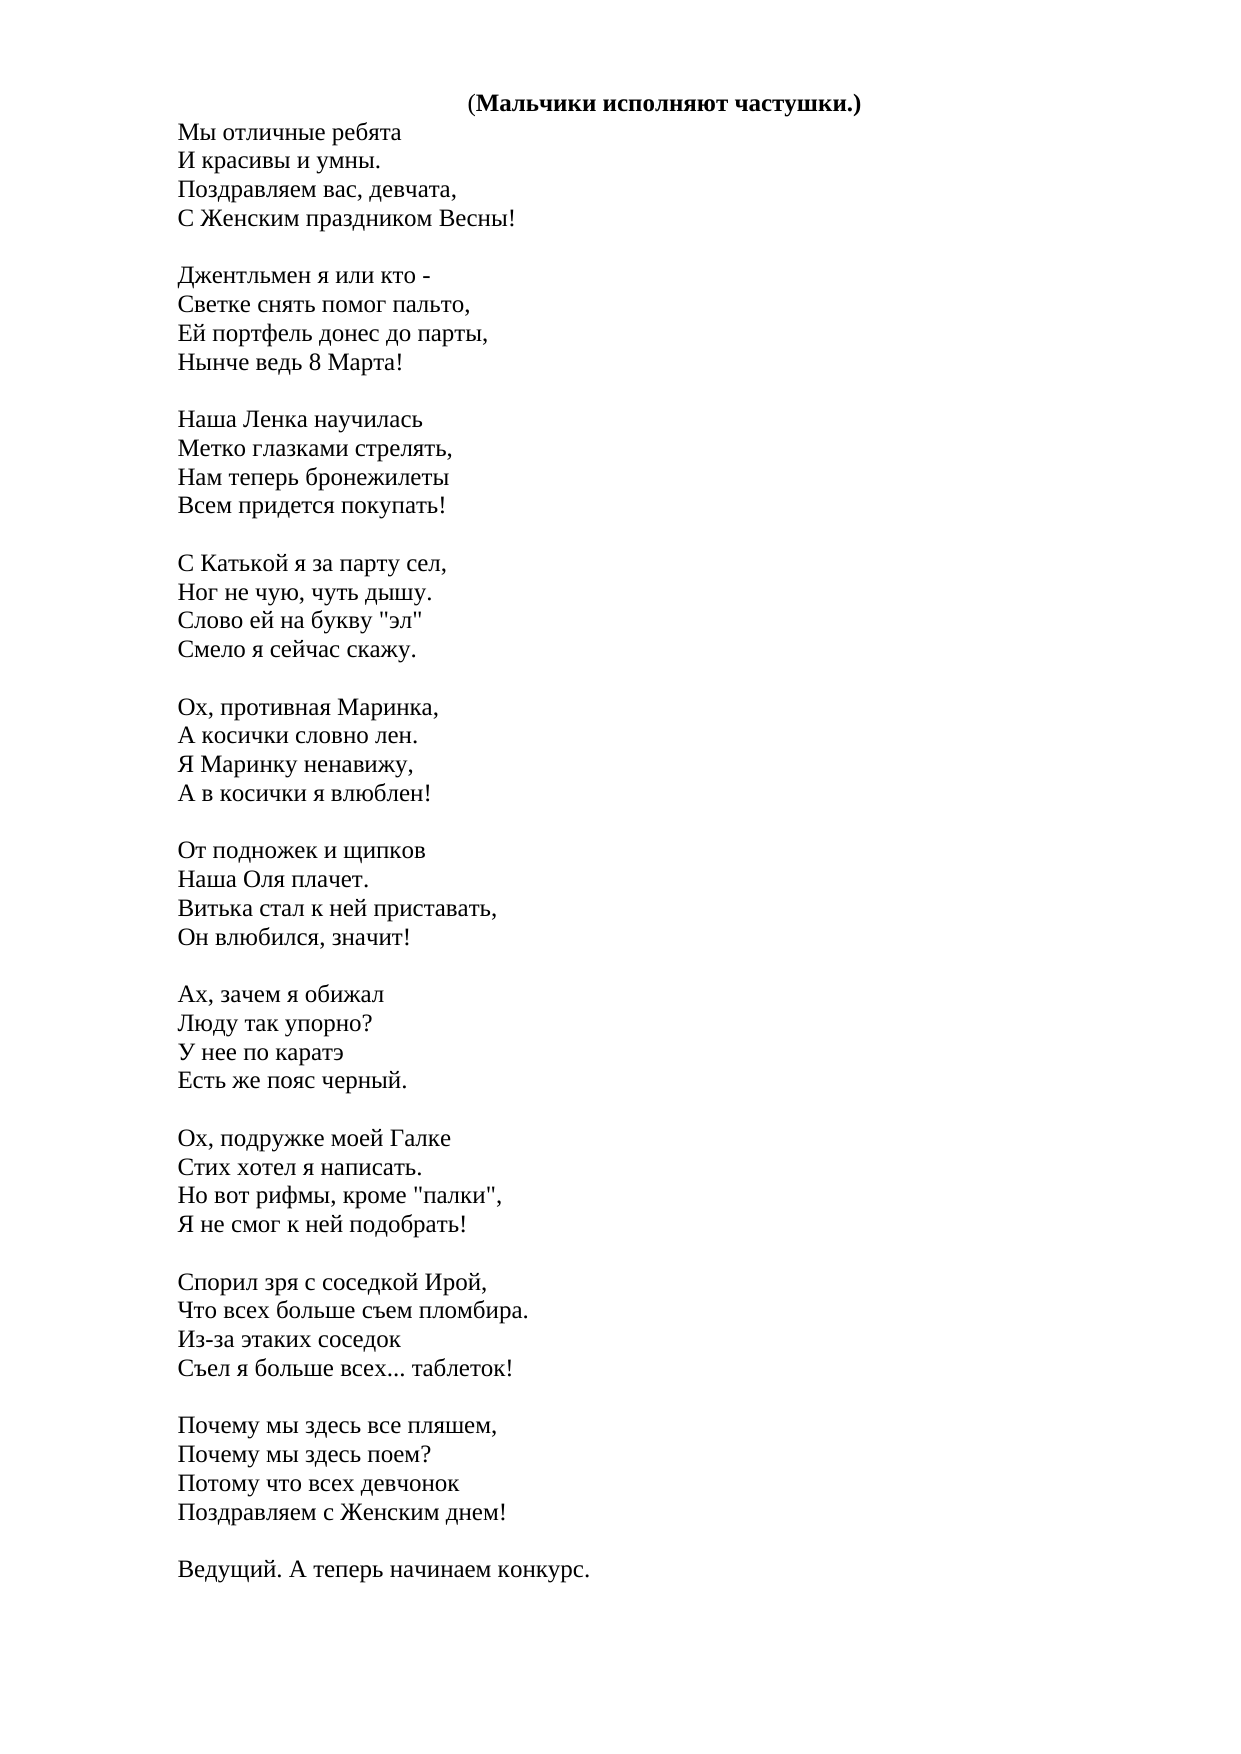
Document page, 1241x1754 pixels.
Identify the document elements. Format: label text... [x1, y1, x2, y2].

text Но вот рифмы, кроме "палки", [177, 1180, 1152, 1209]
text А косички словно лен. [177, 720, 1152, 749]
text С Катькой я за парту сел, [177, 548, 1152, 577]
text Он влюбился, значит! [177, 922, 1152, 950]
text Почему мы здесь поем? [177, 1439, 1152, 1468]
text У нее по каратэ [177, 1037, 1152, 1065]
text Ах, зачем я обижал [177, 979, 1152, 1008]
text Всем придется покупать! [177, 490, 1152, 519]
text Поздравляем вас, девчата, [177, 174, 1152, 203]
text Я Маринку ненавижу, [177, 749, 1152, 778]
text Съел я больше всех... таблеток! [177, 1353, 1152, 1382]
text Из-за этаких соседок [177, 1324, 1152, 1353]
text Поздравляем с Женским днем! [177, 1497, 1152, 1525]
text Мы отличные ребята [177, 117, 1152, 145]
text Я не смог к ней подобрать! [177, 1209, 1152, 1238]
text Светке снять помог пальто, [177, 289, 1152, 318]
text От подножек и щипков [177, 835, 1152, 864]
text Джентльмен я или кто - [177, 260, 1152, 289]
text А в косички я влюблен! [177, 778, 1152, 807]
text Ей портфель донес до парты, [177, 318, 1152, 347]
text Ох, подружке моей Галке [177, 1123, 1152, 1152]
text Смело я сейчас скажу. [177, 634, 1152, 663]
text Метко глазками стрелять, [177, 433, 1152, 462]
text Спорил зря с соседкой Ирой, [177, 1267, 1152, 1295]
text Наша Оля плачет. [177, 864, 1152, 893]
text Ведущий. А теперь начинаем конкурс. [177, 1554, 1152, 1583]
text Почему мы здесь все пляшем, [177, 1410, 1152, 1439]
text (Мальчики исполняют частушки.) [177, 88, 1152, 117]
text Что всех больше съем пломбира. [177, 1295, 1152, 1324]
text С Женским праздником Весны! [177, 203, 1152, 232]
text Ног не чую, чуть дышу. [177, 577, 1152, 605]
text Люду так упорно? [177, 1008, 1152, 1037]
text Ох, противная Маринка, [177, 692, 1152, 720]
text Потому что всех девчонок [177, 1468, 1152, 1497]
text Нынче ведь 8 Марта! [177, 347, 1152, 375]
text Витька стал к ней приставать, [177, 893, 1152, 922]
text Стих хотел я написать. [177, 1152, 1152, 1180]
text Слово ей на букву "эл" [177, 605, 1152, 634]
text Есть же пояс черный. [177, 1065, 1152, 1094]
text Нам теперь бронежилеты [177, 462, 1152, 490]
text Наша Ленка научилась [177, 404, 1152, 433]
text И красивы и умны. [177, 145, 1152, 174]
